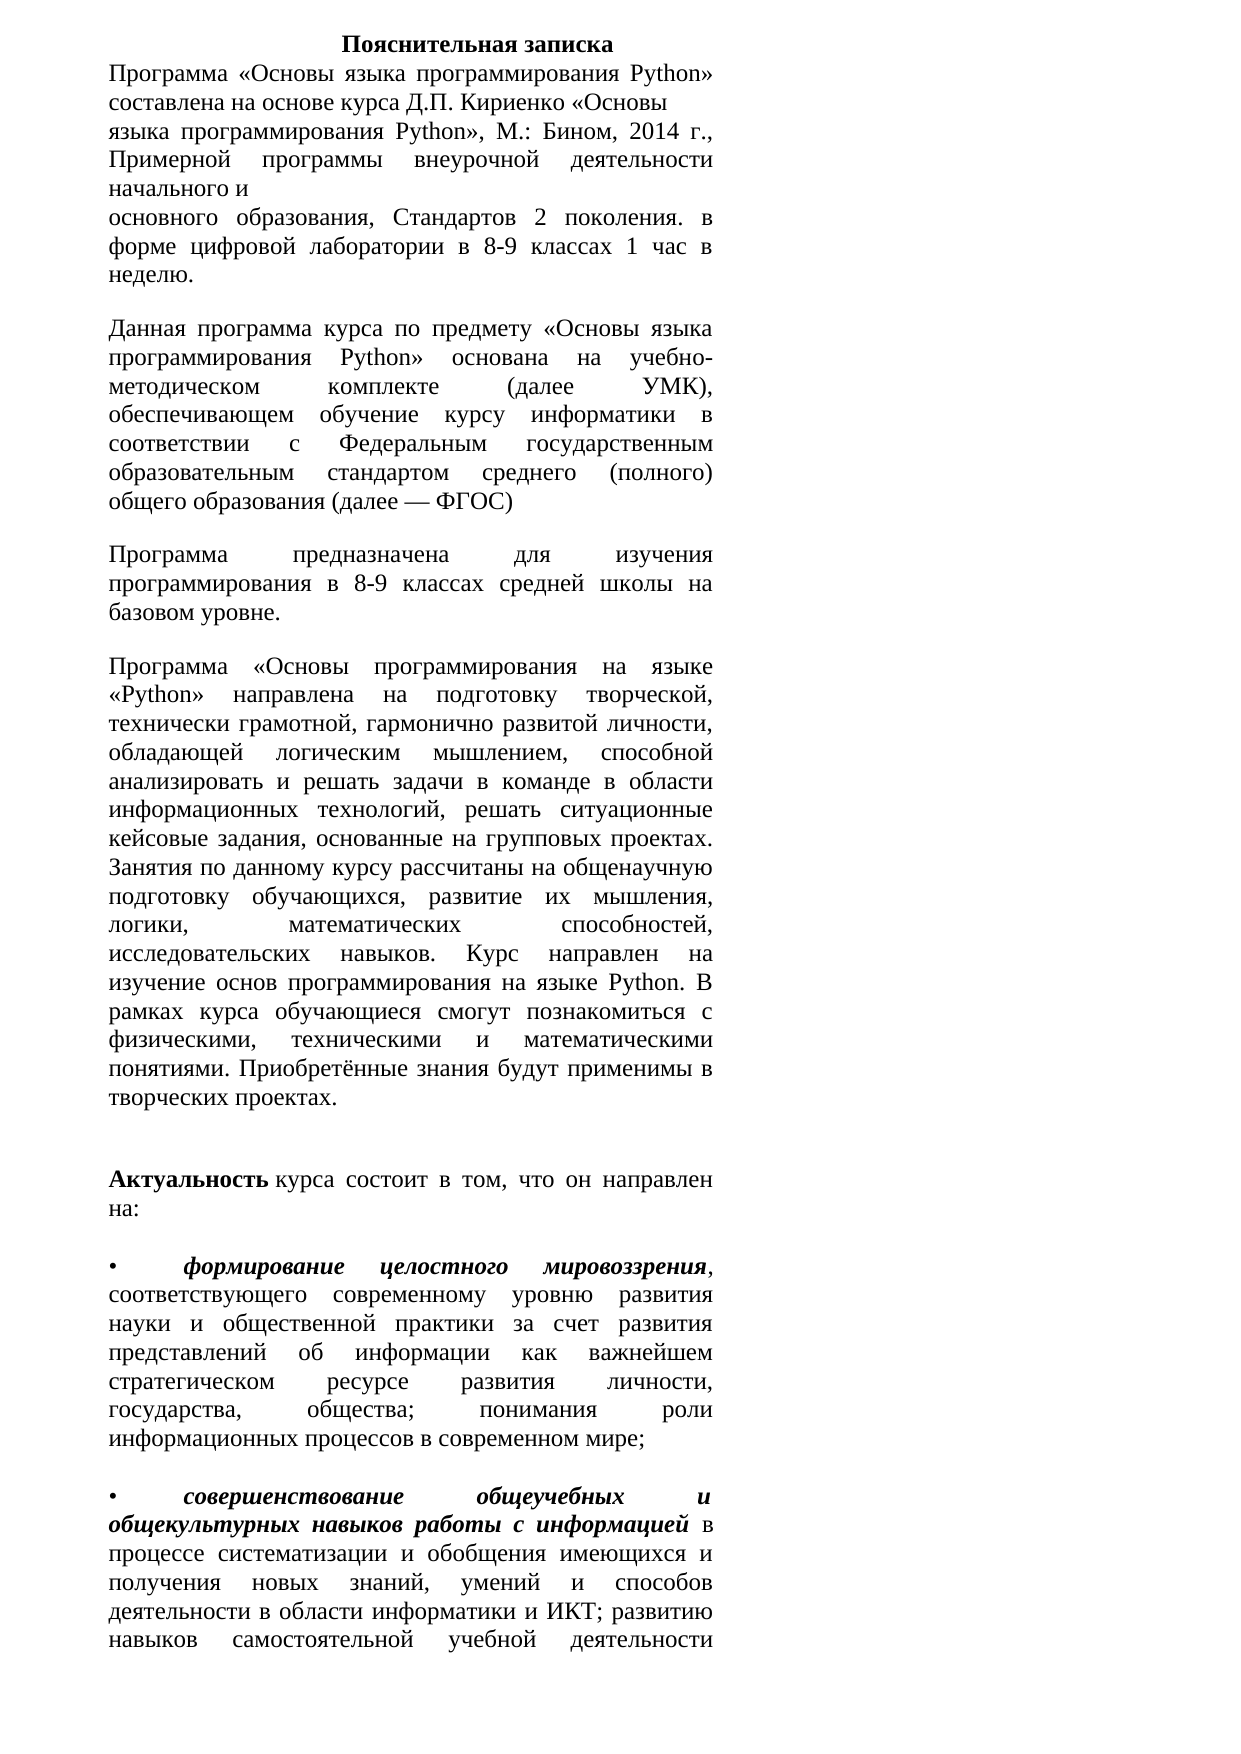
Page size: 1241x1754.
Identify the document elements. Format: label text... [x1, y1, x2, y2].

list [108, 1481, 713, 1653]
text Программа «Основы языка программирования Python» составлена на основе курса Д.П. Кириенко «Основы [108, 58, 713, 116]
text Программа «Основы программирования на языке «Python» направлена на подготовку творческой, технически грамотной, гармонично развитой личности, обладающей логическим мышлением, способной анализировать и решать задачи в команде в области информационных технологий, решать ситуационные кейсовые задания, основанные на групповых проектах. Занятия по данному курсу рассчитаны на общенаучную подготовку обучающихся, развитие их мышления, логики, математических способностей, исследовательских навыков. Курс направлен на изучение основ программирования на языке Python. В рамках курса обучающиеся смогут познакомиться с физическими, техническими и математическими понятиями. Приобретённые знания будут применимы в творческих проектах. [108, 651, 713, 1111]
list формирование целостного мировоззрения, соответствующего современному уровню развития науки и общественной практики за счет развития представлений об информации как важнейшем стратегическом ресурсе развития личности, государства, общества; понимания роли информационных процессов в современном мире; [108, 1251, 713, 1452]
text основного образования, Стандартов 2 поколения. в форме цифровой лаборатории в 8-9 классах 1 час в неделю. [108, 202, 713, 288]
text Данная программа курса по предмету «Основы языка программирования Python» основана на учебно-методическом комплекте (далее УМК), обеспечивающем обучение курсу информатики в соответствии с Федеральным государственным образовательным стандартом среднего (полного) общего образования (далее — ФГОС) [108, 313, 713, 514]
text языка программирования Python», М.: Бином, 2014 г., Примерной программы внеурочной деятельности начального и [108, 116, 713, 202]
text Пояснительная записка [108, 29, 846, 58]
text Актуальность курса состоит в том, что он направлен на: [108, 1164, 713, 1222]
text Программа предназначена для изучения программирования в 8-9 классах средней школы на базовом уровне. [108, 539, 713, 626]
